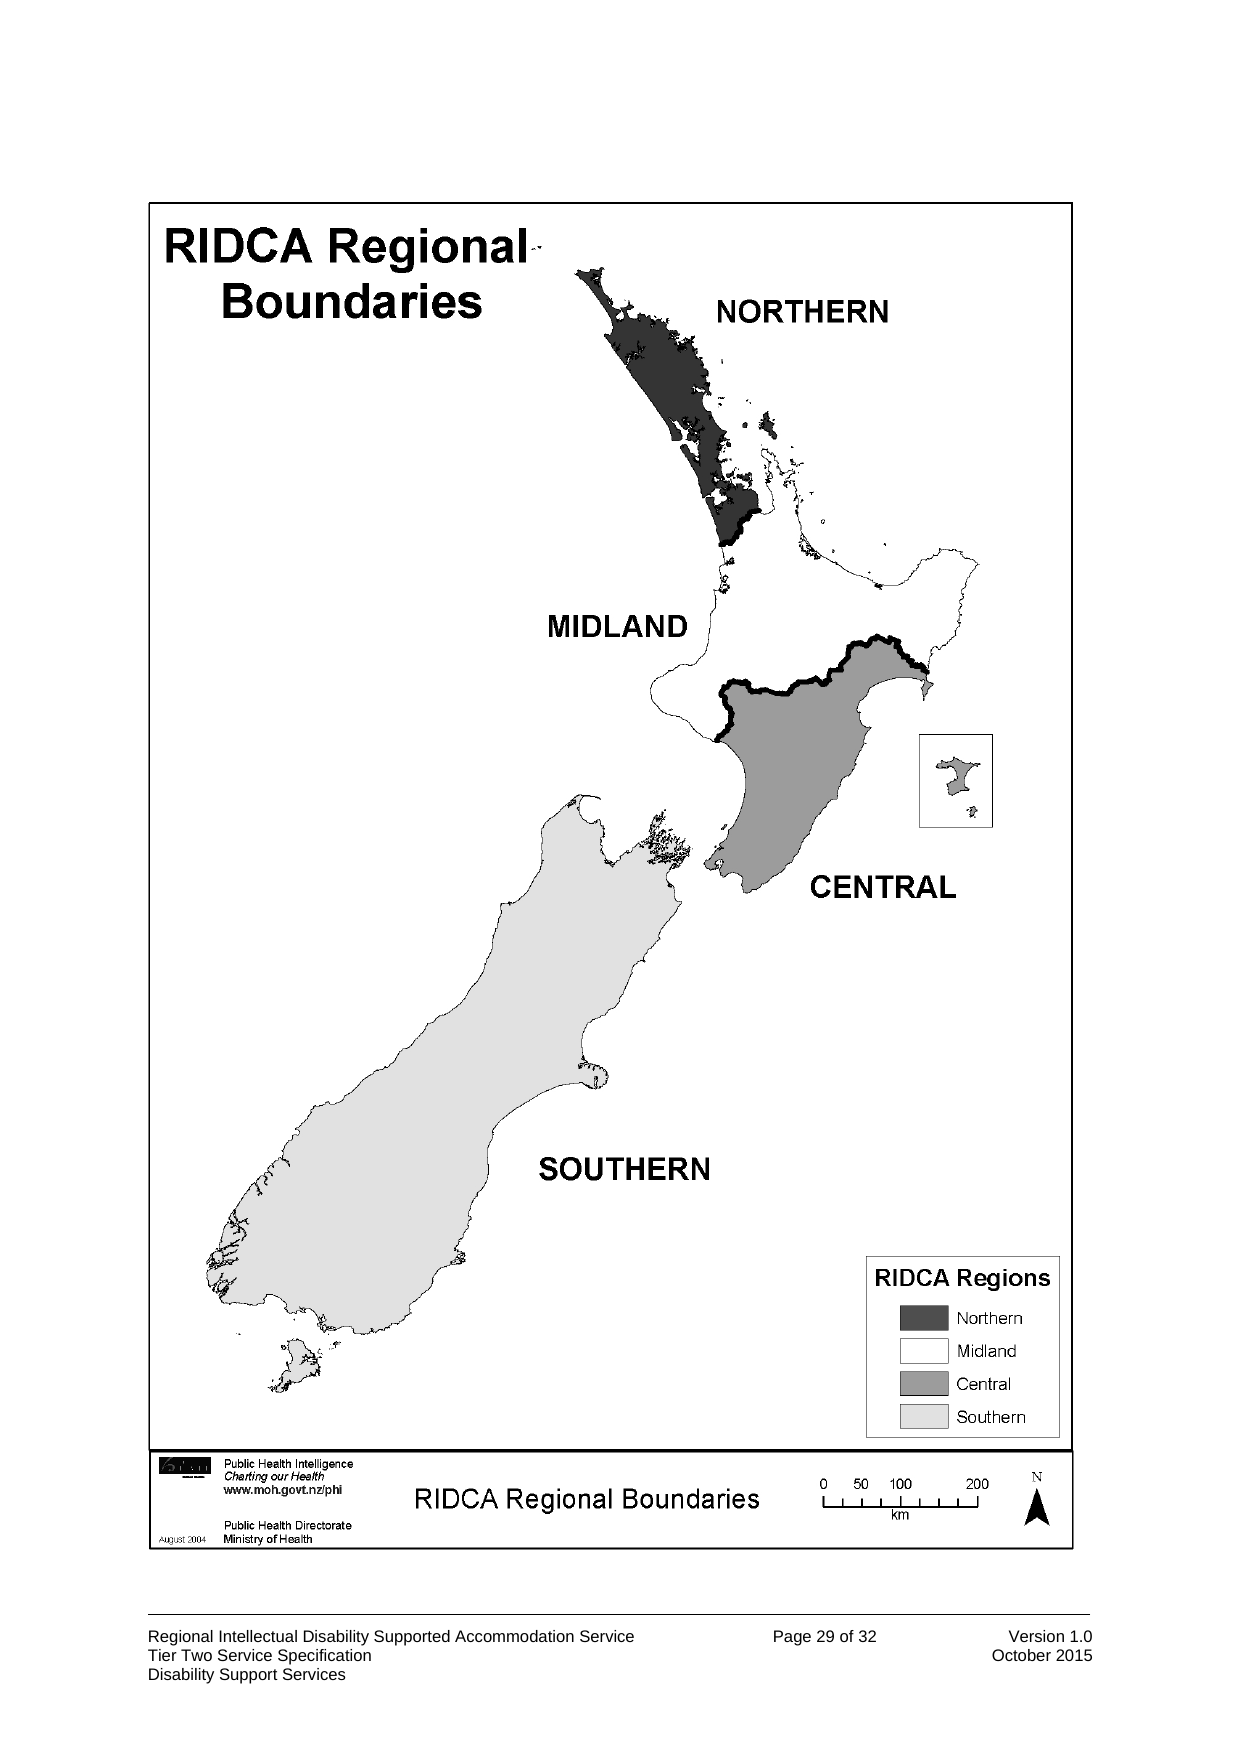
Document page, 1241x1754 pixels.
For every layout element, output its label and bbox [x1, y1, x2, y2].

picture [100, 141, 1119, 1597]
